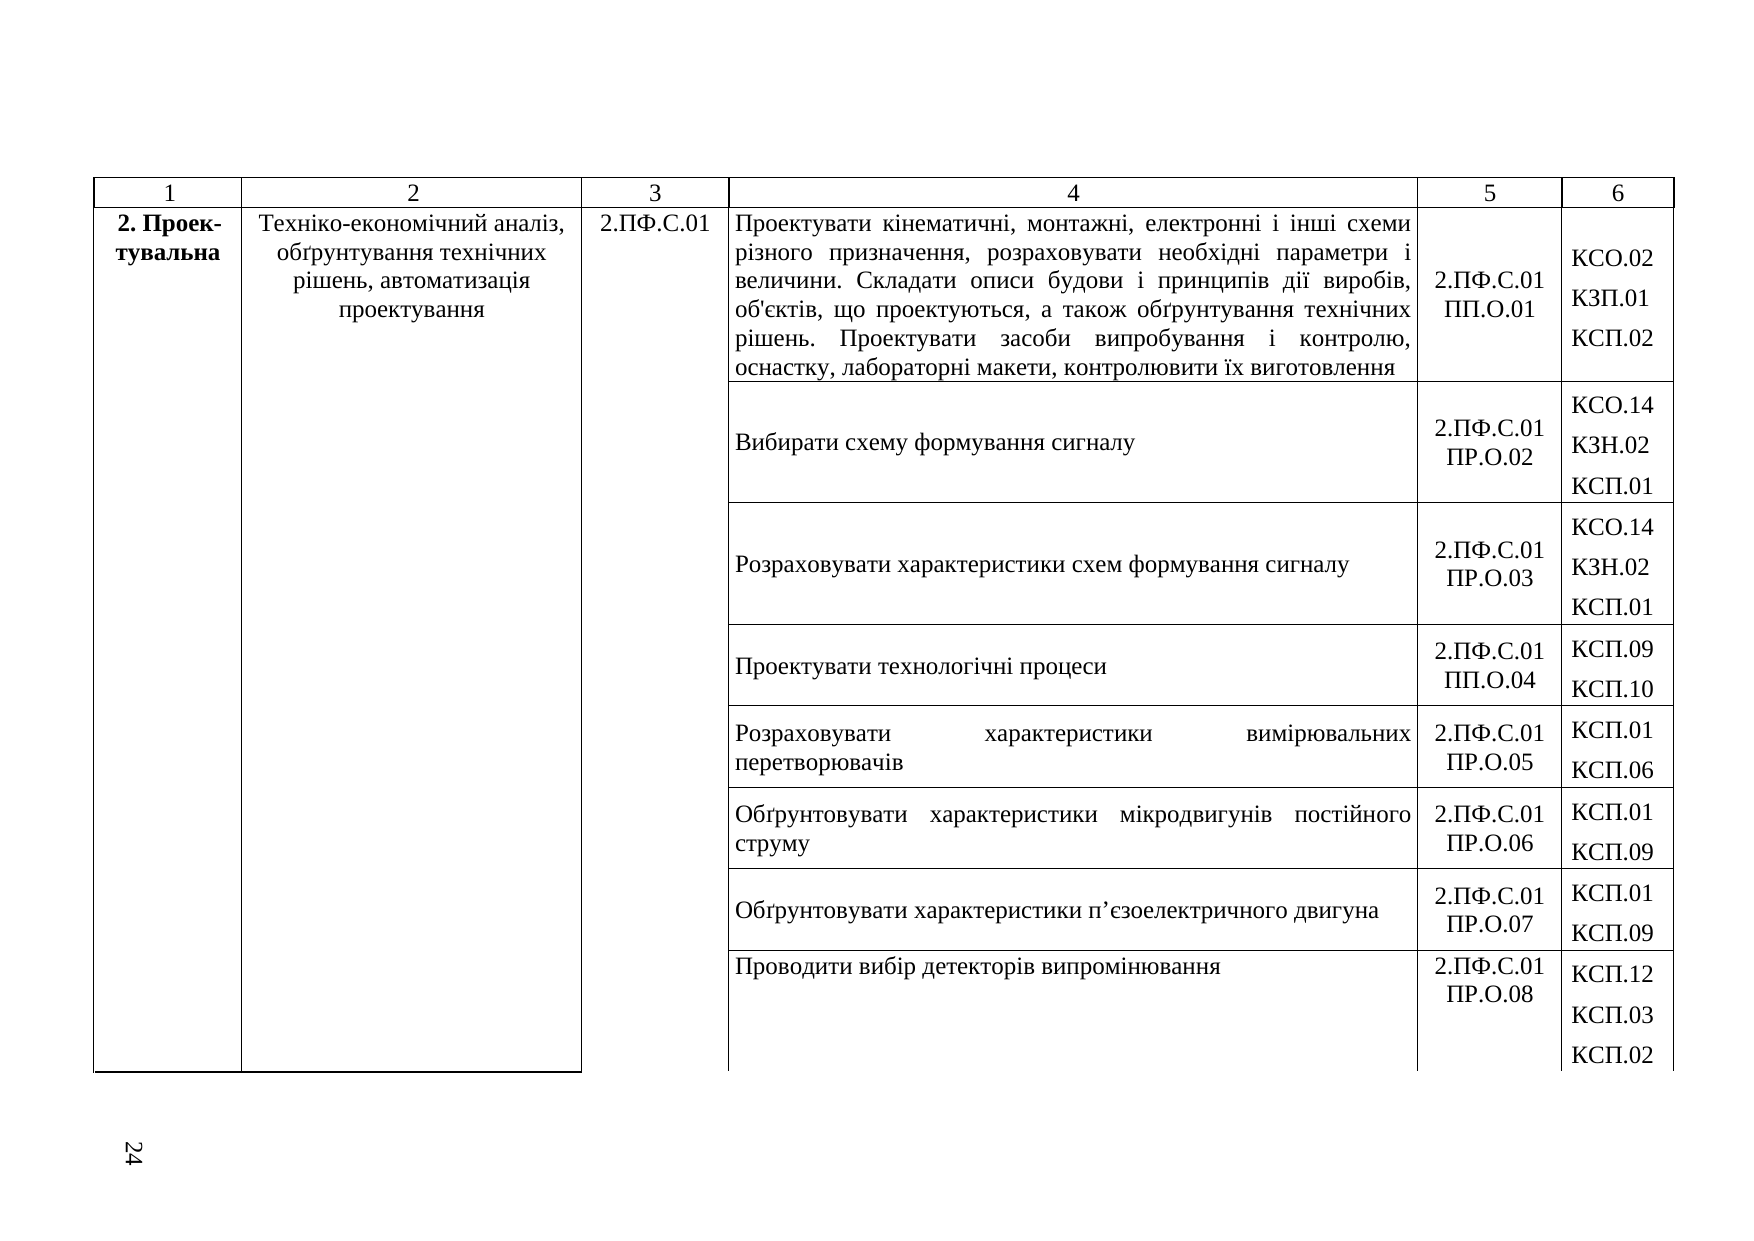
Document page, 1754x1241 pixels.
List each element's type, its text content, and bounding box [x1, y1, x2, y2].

table_cell КСП.01 КСП.06 [1562, 706, 1673, 787]
table_cell 2.ПФ.С.01 ПР.О.03 [1418, 503, 1561, 624]
table_cell 2.ПФ.С.01 ПП.О.04 [1418, 625, 1561, 705]
table_header 1 [95, 178, 241, 207]
table_cell КСП.01 КСП.09 [1562, 869, 1673, 950]
table_cell 2.ПФ.С.01 ПП.О.01 [1418, 208, 1561, 381]
table_cell 2. Проек-тувальна [94, 208, 241, 1071]
table_cell Обґрунтовувати характеристики мікродвигунів постійного струму [729, 788, 1417, 868]
table_cell Вибирати схему формування сигналу [729, 382, 1417, 502]
table_cell 2.ПФ.С.01 ПР.О.05 [1418, 706, 1561, 787]
table_cell КСП.01 КСП.09 [1562, 788, 1673, 868]
table_cell КСП.12 КСП.03 КСП.02 [1562, 951, 1673, 1071]
table_cell КСО.02 КЗП.01 КСП.02 [1562, 208, 1673, 381]
table_header 2 [242, 178, 581, 207]
table_cell 2.ПФ.С.01 ПР.О.08 [1418, 951, 1561, 1071]
table_cell 2.ПФ.С.01 [582, 208, 728, 1071]
table_cell Проектувати кінематичні, монтажні, електронні і інші схеми різного призначення, розраховувати необхідні параметри і величини. Складати описи будови і принципів дії виробів, об'єктів, що проектуються, а також обґрунтування технічних рішень. Проектувати засоби випробування і контролю, оснастку, лабораторні макети, контролювити їх виготовлення [729, 208, 1417, 381]
table_cell 2.ПФ.С.01 ПР.О.06 [1418, 788, 1561, 868]
table_cell Проектувати технологічні процеси [729, 625, 1417, 705]
table_header 5 [1418, 178, 1561, 207]
table_cell 2.ПФ.С.01 ПР.О.07 [1418, 869, 1561, 950]
table_header 3 [582, 178, 728, 207]
table_cell 2.ПФ.С.01 ПР.О.02 [1418, 382, 1561, 502]
table_cell Техніко-економічний аналіз, обґрунтування технічних рішень, автоматизація проектування [242, 208, 581, 1071]
table_header 6 [1563, 178, 1673, 207]
table_cell КСО.14 КЗН.02 КСП.01 [1562, 503, 1673, 624]
table_cell Розраховувати характеристики вимірювальних перетворювачів [729, 706, 1417, 787]
table_cell КСП.09 КСП.10 [1562, 625, 1673, 705]
table_cell Проводити вибір детекторів випромінювання [729, 951, 1417, 1071]
table_cell Розраховувати характеристики схем формування сигналу [729, 503, 1417, 624]
table_cell КСО.14 КЗН.02 КСП.01 [1562, 382, 1673, 502]
table_cell Обґрунтовувати характеристики п’єзоелектричного двигуна [729, 869, 1417, 950]
table_header 4 [730, 178, 1417, 207]
